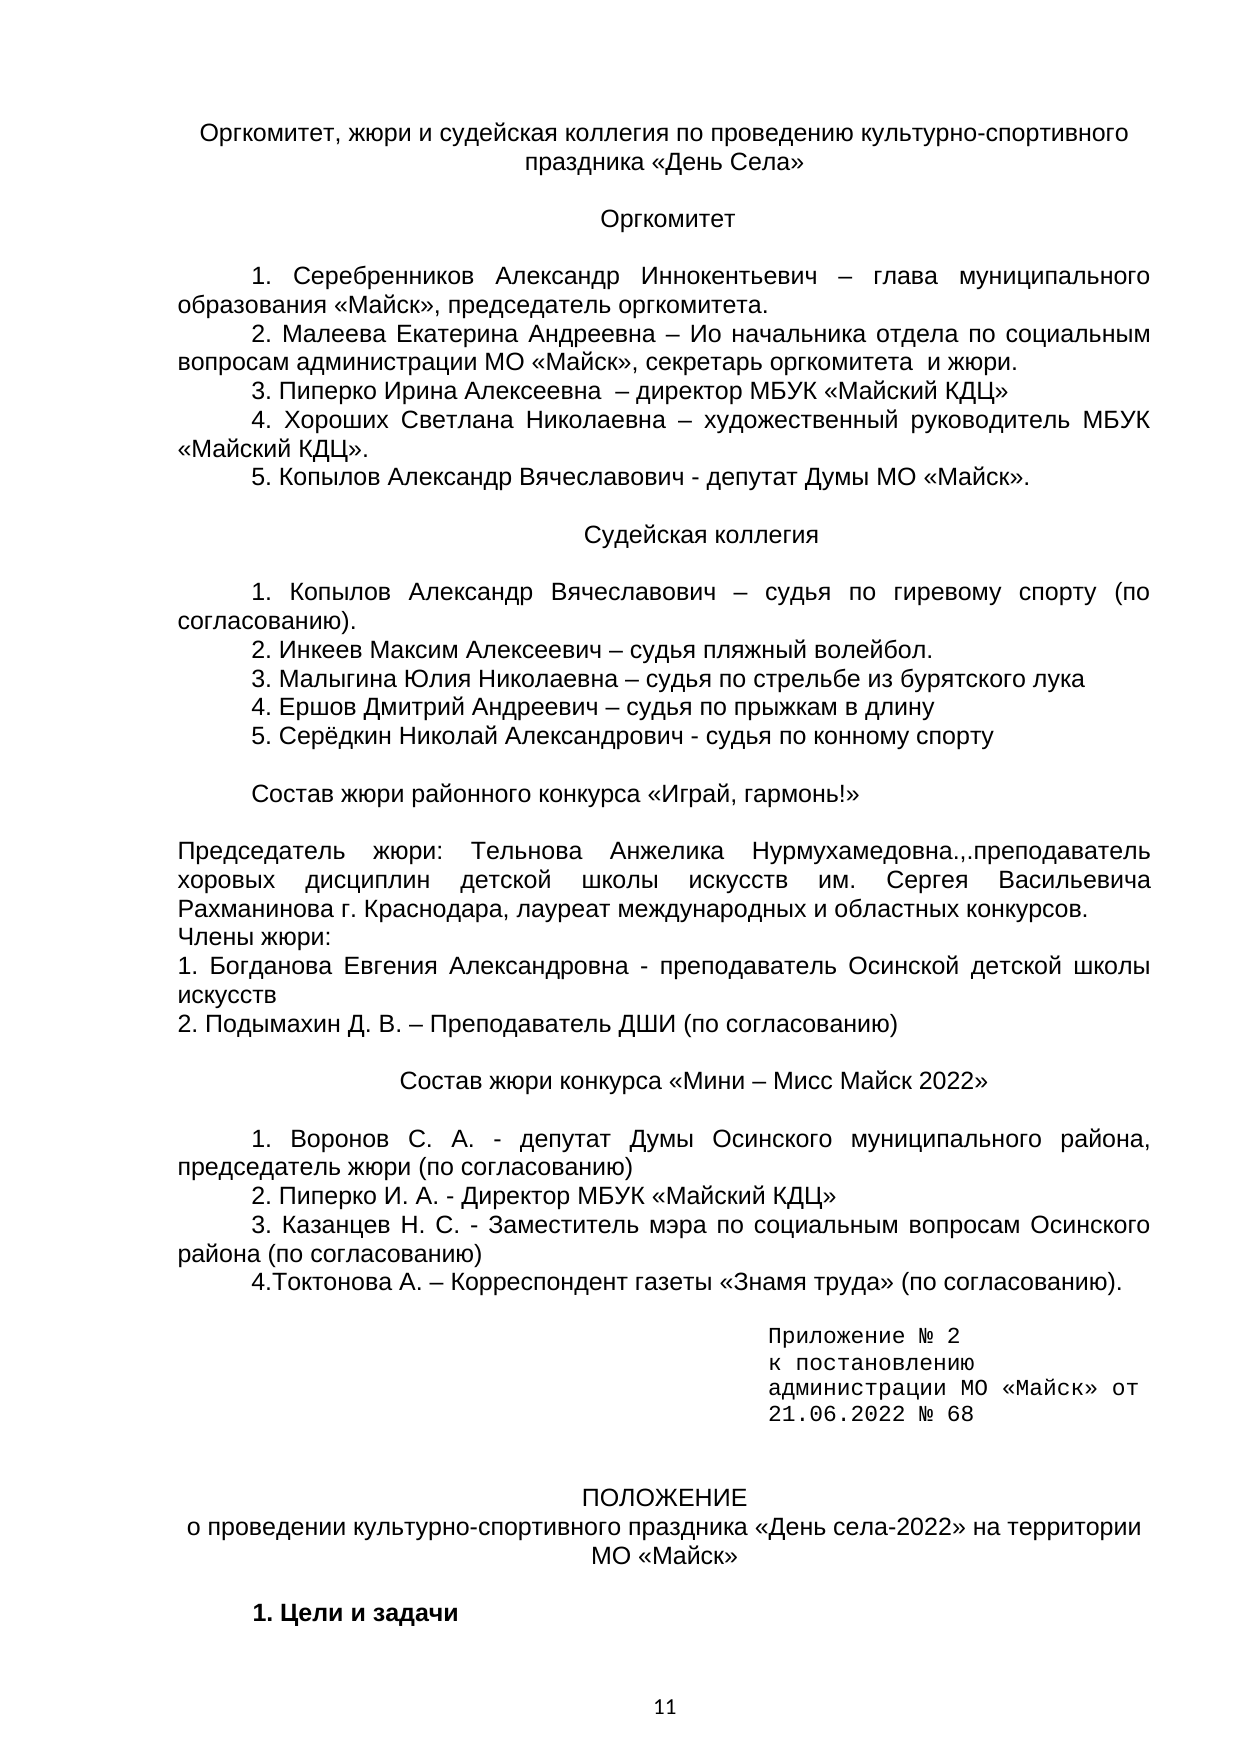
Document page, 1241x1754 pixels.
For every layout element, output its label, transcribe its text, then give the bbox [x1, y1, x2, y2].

text Состав жюри конкурса «Мини – Мисс Майск 2022» [177, 1066, 1152, 1095]
text Приложение № 2 [768, 1325, 1152, 1351]
text 1. Копылов Александр Вячеславович – судья по гиревому спорту (по согласованию). [177, 577, 1152, 635]
text ПОЛОЖЕНИЕ [177, 1483, 1152, 1512]
text 1. Цели и задачи [177, 1598, 1152, 1627]
text Оргкомитет, жюри и судейская коллегия по проведению культурно-спортивного праздника «День Села» [177, 118, 1152, 176]
text 5. Серёдкин Николай Александрович - судья по конному спорту [177, 721, 1152, 750]
text 3. Казанцев Н. С. - Заместитель мэра по социальным вопросам Осинского района (по согласованию) [177, 1210, 1152, 1267]
text 4. Хороших Светлана Николаевна – художественный руководитель МБУК «Майский КДЦ». [177, 405, 1152, 462]
text 2. Инкеев Максим Алексеевич – судья пляжный волейбол. [177, 635, 1152, 664]
text 3. Пиперко Ирина Алексеевна – директор МБУК «Майский КДЦ» [177, 376, 1152, 405]
text Судейская коллегия [177, 520, 1152, 549]
text Члены жюри: [177, 922, 1152, 951]
text 2. Малеева Екатерина Андреевна – Ио начальника отдела по социальным вопросам администрации МО «Майск», секретарь оргкомитета и жюри. [177, 319, 1152, 376]
text Состав жюри районного конкурса «Играй, гармонь!» [177, 779, 1152, 807]
text 4. Ершов Дмитрий Андреевич – судья по прыжкам в длину [177, 692, 1152, 721]
text 3. Малыгина Юлия Николаевна – судья по стрельбе из бурятского лука [177, 664, 1152, 692]
text 1. Воронов С. А. - депутат Думы Осинского муниципального района, председатель жюри (по согласованию) [177, 1124, 1152, 1181]
text 2. Пиперко И. А. - Директор МБУК «Майский КДЦ» [177, 1181, 1152, 1210]
text к постановлению администрации МО «Майск» от 21.06.2022 № 68 [768, 1351, 1152, 1429]
text 5. Копылов Александр Вячеславович - депутат Думы МО «Майск». [177, 462, 1152, 491]
text 4.Токтонова А. – Корреспондент газеты «Знамя труда» (по согласованию). [177, 1267, 1152, 1296]
text о проведении культурно-спортивного праздника «День села-2022» на территории МО «Майск» [177, 1512, 1152, 1569]
text Оргкомитет [177, 204, 1152, 233]
text 2. Подымахин Д. В. – Преподаватель ДШИ (по согласованию) [177, 1009, 1152, 1037]
text Председатель жюри: Тельнова Анжелика Нурмухамедовна.,.преподаватель хоровых дисциплин детской школы искусств им. Сергея Васильевича Рахманинова г. Краснодара, лауреат международных и областных конкурсов. [177, 836, 1152, 922]
text 1. Богданова Евгения Александровна - преподаватель Осинской детской школы искусств [177, 951, 1152, 1009]
text 1. Серебренников Александр Иннокентьевич – глава муниципального образования «Майск», председатель оргкомитета. [177, 261, 1152, 319]
